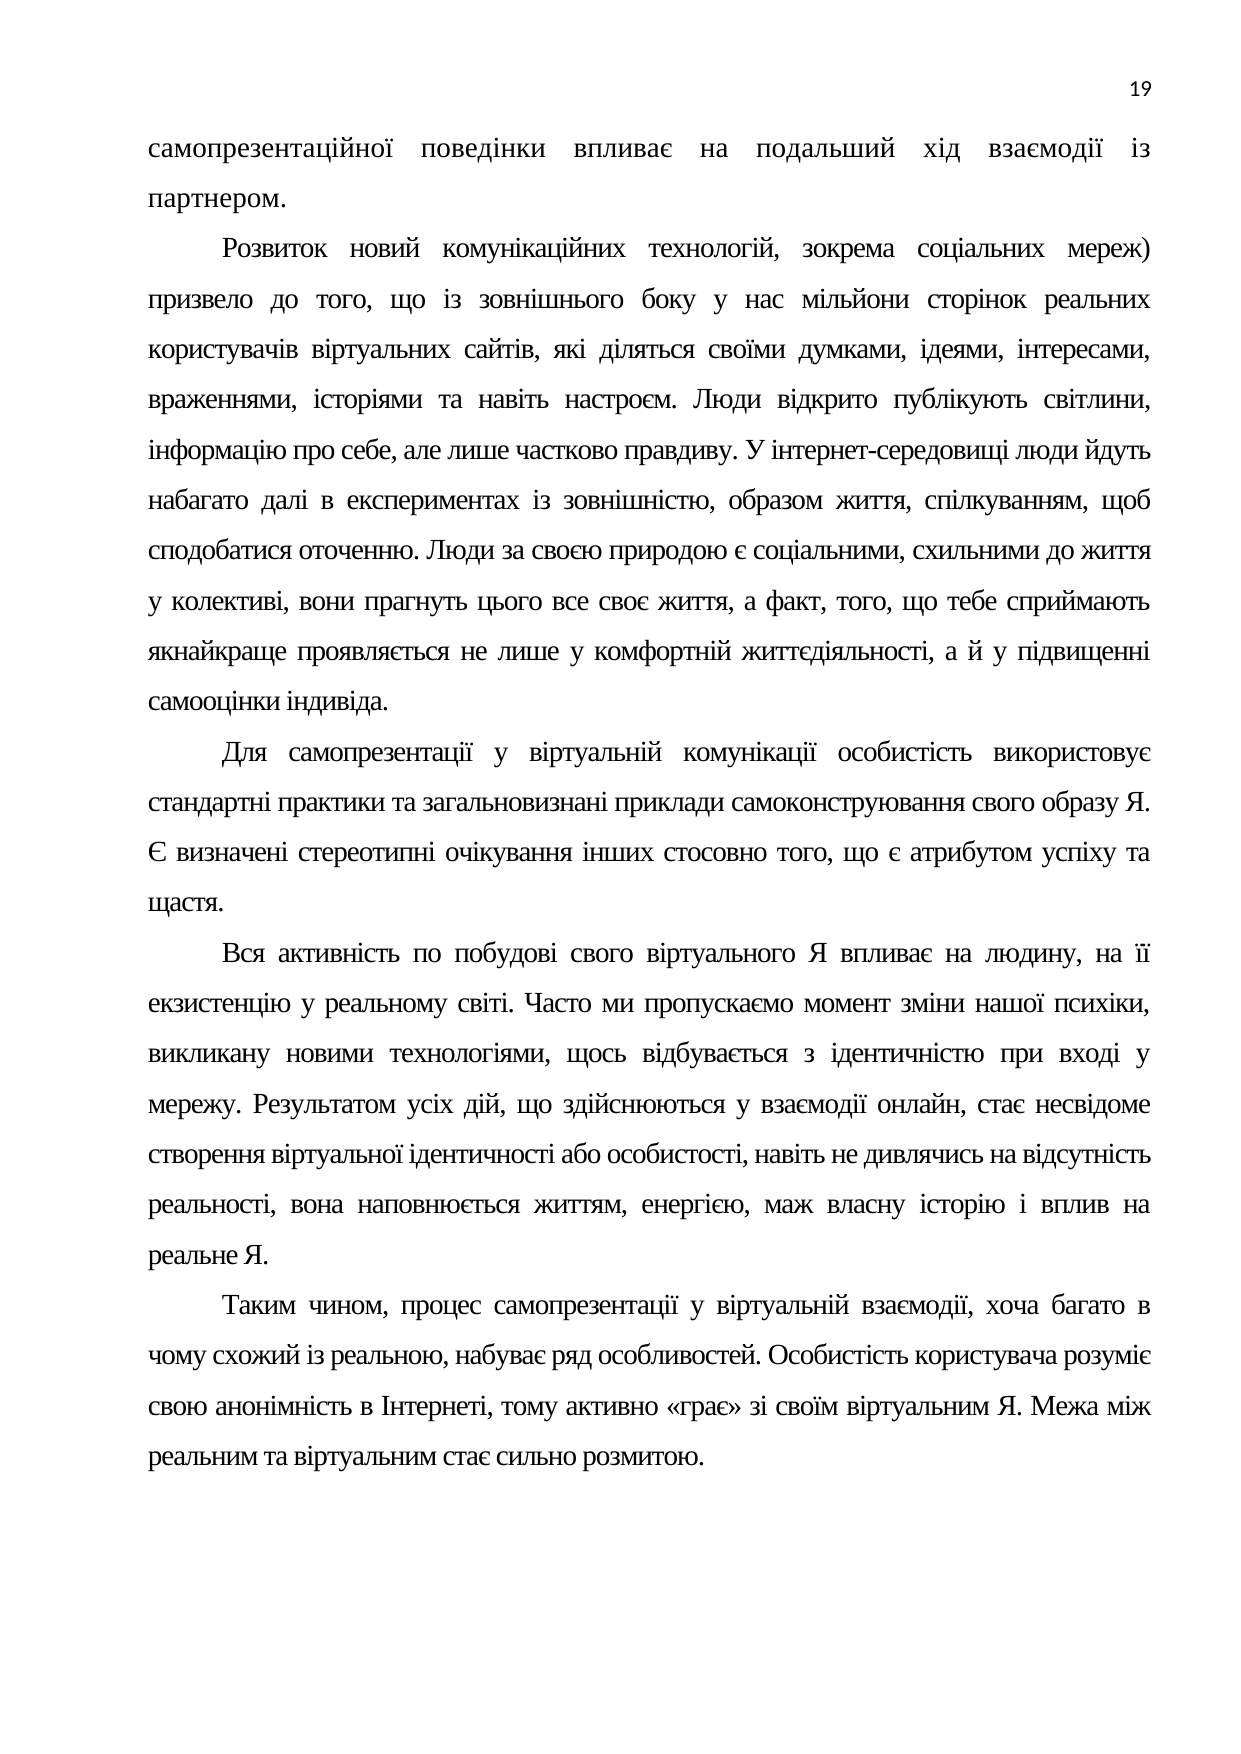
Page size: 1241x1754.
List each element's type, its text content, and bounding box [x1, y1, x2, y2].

text Вся активність по побудові свого віртуального Я впливає на людину, на її екзистенцію у реальному світі. Часто ми пропускаємо момент зміни нашої психіки, викликану новими технологіями, щось відбувається з ідентичністю при вході у мережу. Результатом усіх дій, що здійснюються у взаємодії онлайн, стає несвідоме створення віртуальної ідентичності або особистості, навіть не дивлячись на відсутність реальності, вона наповнюється життям, енергією, маж власну історію і вплив на реальне Я. [148, 935, 1152, 1270]
text Для самопрезентації у віртуальній комунікації особистість використовує стандартні практики та загальновизнані приклади самоконструювання свого образу Я. Є визначені стереотипні очікування інших стосовно того, що є атрибутом успіху та щастя. [148, 734, 1152, 918]
text Розвиток новий комунікаційних технологій, зокрема соціальних мереж) призвело до того, що із зовнішнього боку у нас мільйони сторінок реальних користувачів віртуальних сайтів, які діляться своїми думками, ідеями, інтересами, враженнями, історіями та навіть настроєм. Люди відкрито публікують світлини, інформацію про себе, але лише частково правдиву. У інтернет-середовищі люди йдуть набагато далі в експериментах із зовнішністю, образом життя, спілкуванням, щоб сподобатися оточенню. Люди за своєю природою є соціальними, схильними до життя у колективі, вони прагнуть цього все своє життя, а факт, того, що тебе сприймають якнайкраще проявляється не лише у комфортній життєдіяльності, а й у підвищенні самооцінки індивіда. [148, 231, 1152, 717]
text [148, 130, 1152, 214]
text Таким чином, процес самопрезентації у віртуальній взаємодії, хоча багато в чому схожий із реальною, набуває ряд особливостей. Особистість користувача розуміє свою анонімність в Інтернеті, тому активно «грає» зі своїм віртуальним Я. Межа між реальним та віртуальним стає сильно розмитою. [148, 1287, 1152, 1472]
